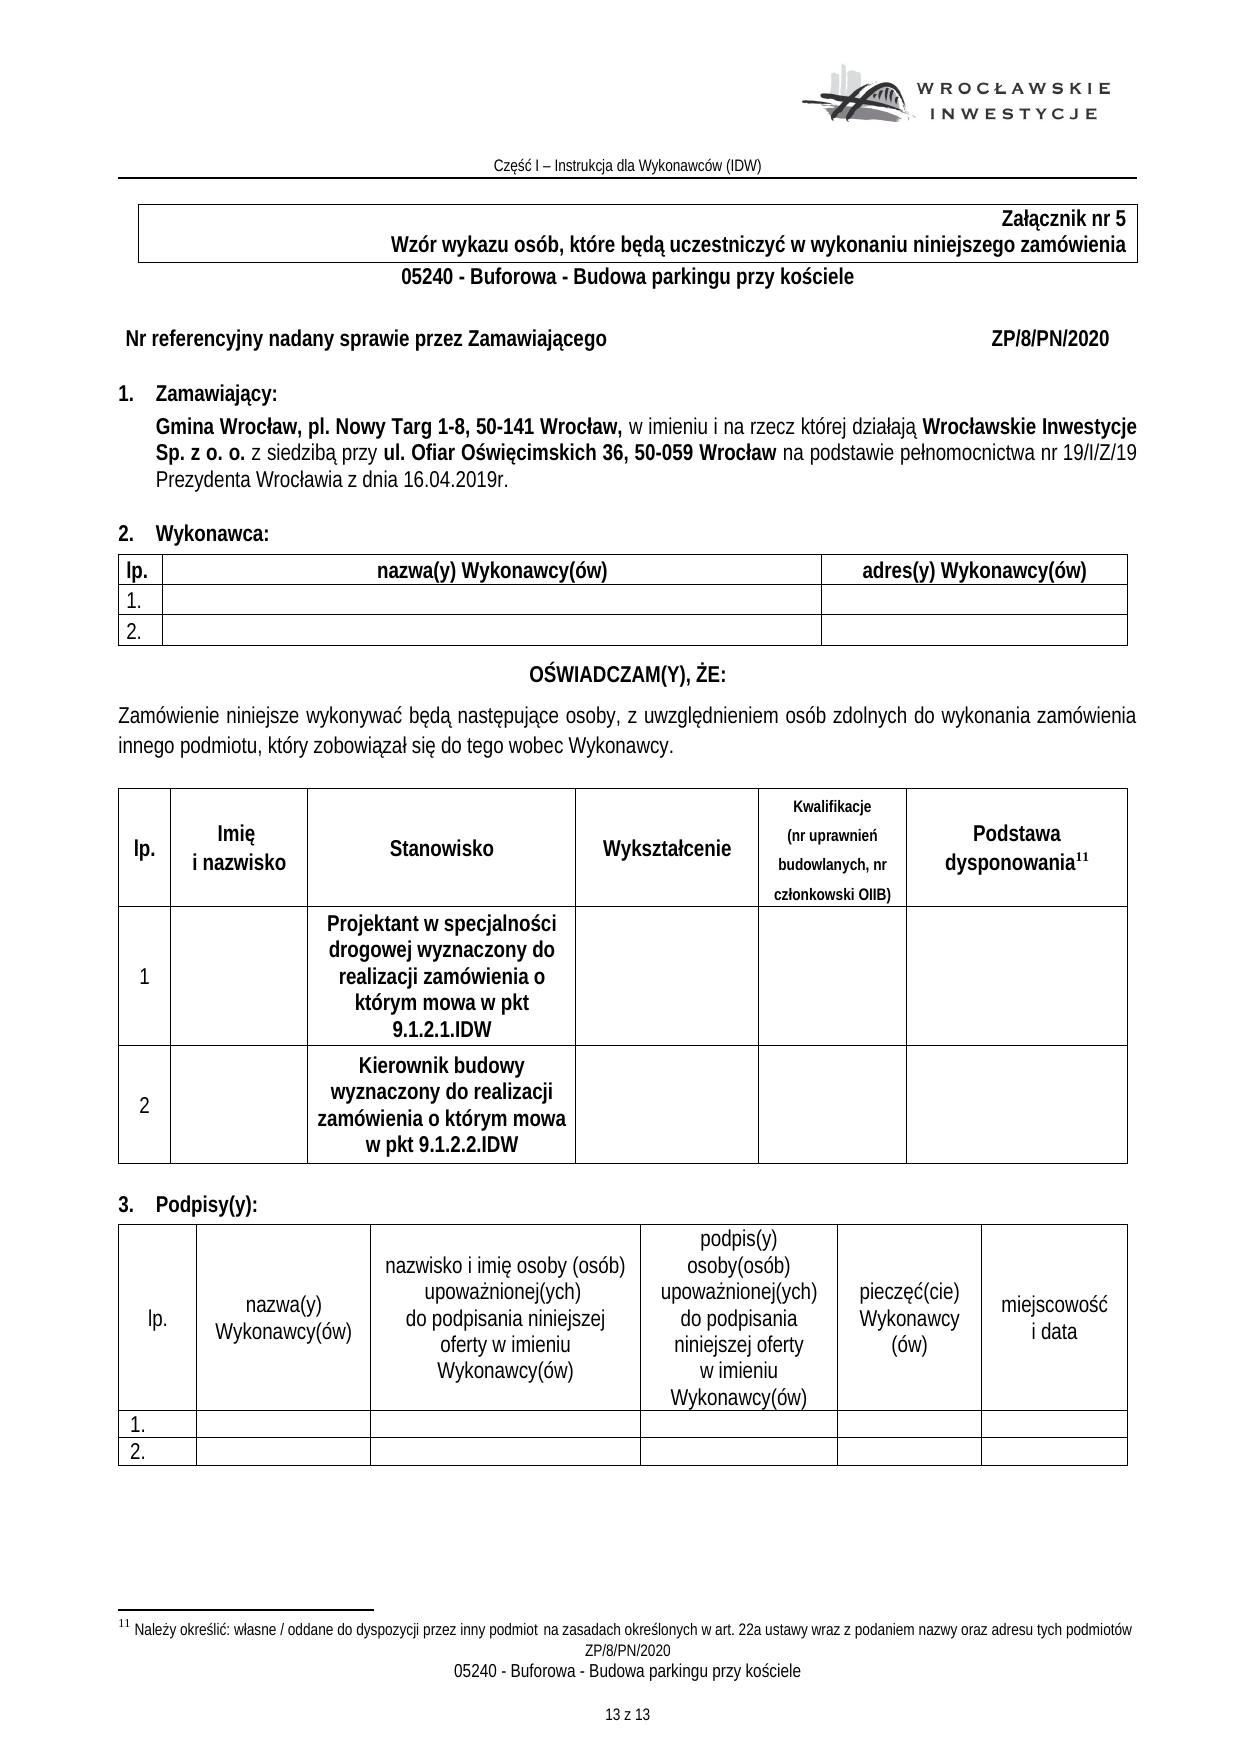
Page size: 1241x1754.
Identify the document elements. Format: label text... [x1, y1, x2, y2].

table_header nazwa(y) Wykonawcy(ów) [163, 555, 821, 584]
table_cell [641, 1411, 837, 1437]
table_cell [822, 615, 1127, 645]
table_header pieczęć(cie) Wykonawcy (ów) [838, 1225, 981, 1410]
text 05240 - Buforowa - Budowa parkingu przy kościele [118, 263, 1137, 289]
table_cell [641, 1438, 837, 1465]
table_cell 1 [119, 907, 170, 1045]
table_cell [759, 1046, 906, 1163]
table_header adres(y) Wykonawcy(ów) [822, 555, 1127, 584]
table_header lp. [119, 789, 170, 906]
table_header lp. [119, 555, 162, 584]
text Gmina Wrocław, pl. Nowy Targ 1-8, 50-141 Wrocław, w imieniu i na rzecz której działają Wrocławskie Inwestycje Sp. z o. o. z siedzibą przy ul. Ofiar Oświęcimskich 36, 50-059 Wrocław na podstawie pełnomocnictwa nr 19/I/Z/19 Prezydenta Wrocławia z dnia 16.04.2019r. [156, 413, 1137, 492]
table_header lp. [119, 1225, 196, 1410]
table_cell [576, 1046, 758, 1163]
table_cell [171, 907, 307, 1045]
table_cell Kierownik budowy wyznaczony do realizacji zamówienia o którym mowa w pkt 9.1.2.2.IDW [308, 1046, 575, 1163]
list Zamawiający: [118, 378, 1137, 407]
table_cell [163, 615, 821, 645]
table_cell [982, 1411, 1127, 1437]
list Wykonawca: [118, 518, 1137, 548]
table_header ZP/8/PN/2020 [842, 324, 1117, 353]
table_header Stanowisko [308, 789, 575, 906]
table_cell [197, 1438, 370, 1465]
table_cell [907, 1046, 1127, 1163]
table_cell Projektant w specjalności drogowej wyznaczony do realizacji zamówienia o którym mowa w pkt 9.1.2.1.IDW [308, 907, 575, 1045]
table_cell [171, 1046, 307, 1163]
table_header podpis(y) osoby(osób) upoważnionej(ych) do podpisania niniejszej oferty w imieniu Wykonawcy(ów) [641, 1225, 837, 1410]
text Zamówienie niniejsze wykonywać będą następujące osoby, z uwzględnieniem osób zdolnych do wykonania zamówienia innego podmiotu, który zobowiązał się do tego wobec Wykonawcy. [118, 701, 1137, 759]
table_header Nr referencyjny nadany sprawie przez Zamawiającego [118, 324, 842, 353]
table_header Kwalifikacje (nr uprawnień budowlanych, nr członkowski OIIB) [759, 789, 906, 906]
table_header nazwisko i imię osoby (osób) upoważnionej(ych) do podpisania niniejszej oferty w imieniu Wykonawcy(ów) [371, 1225, 640, 1410]
table_header miejscowość i data [982, 1225, 1127, 1410]
table_cell [822, 585, 1127, 614]
table_header Podstawa dysponowania [907, 789, 1127, 906]
table_header Załącznik nr 5 Wzór wykazu osób, które będą uczestniczyć w wykonaniu niniejszego zamówienia [139, 205, 1137, 262]
table_cell [576, 907, 758, 1045]
table_header Wykształcenie [576, 789, 758, 906]
table_cell 1. [119, 585, 162, 614]
table_cell [982, 1438, 1127, 1465]
list OŚWIADCZAM(Y), ŻE: [118, 659, 1137, 688]
table_cell [163, 585, 821, 614]
table_cell [838, 1411, 981, 1437]
table_cell [759, 907, 906, 1045]
table_cell 2. [119, 615, 162, 645]
table_cell 2. [119, 1438, 196, 1465]
table_cell [197, 1411, 370, 1437]
table_cell [371, 1411, 640, 1437]
table_header Imię i nazwisko [171, 789, 307, 906]
table_cell [907, 907, 1127, 1045]
table_cell 2 [119, 1046, 170, 1163]
table_cell 1. [119, 1411, 196, 1437]
table_cell [371, 1438, 640, 1465]
picture [767, 29, 1146, 156]
list Podpisy(y): [118, 1189, 1137, 1218]
table_cell [838, 1438, 981, 1465]
table_header nazwa(y) Wykonawcy(ów) [197, 1225, 370, 1410]
